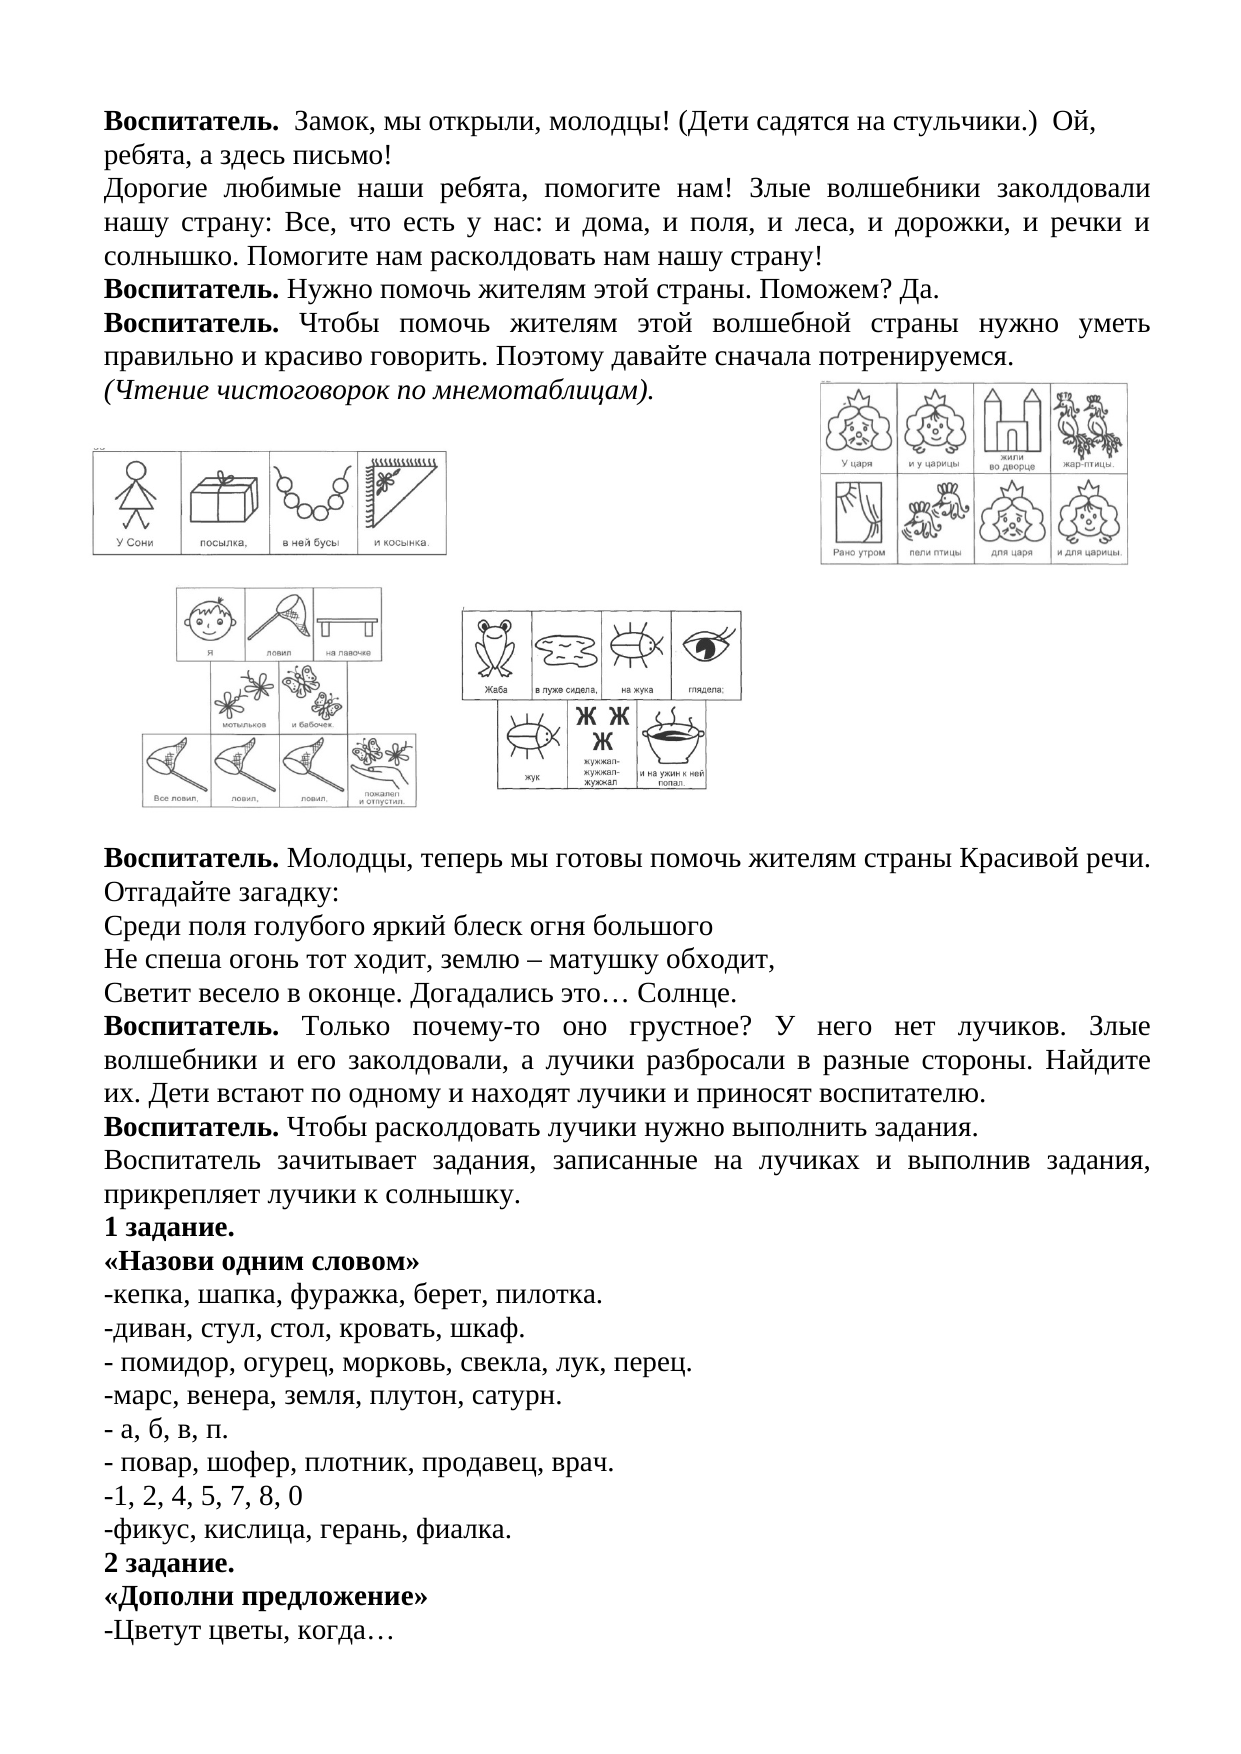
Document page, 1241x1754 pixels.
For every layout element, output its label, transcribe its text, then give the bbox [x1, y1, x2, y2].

text - помидор, огурец, морковь, свекла, лук, перец. [103, 1203, 1152, 1237]
text -Уже наступила весна, потому что… [103, 1505, 1152, 1539]
text -марс, венера, земля, плутон, сатурн. [103, 1237, 1152, 1271]
text «Назови одним словом» [103, 1103, 1152, 1136]
text - повар, шофер, плотник, продавец, врач. [103, 1304, 1152, 1338]
text Воспитатель. Только почему-то оно грустное? У него нет лучиков. Злые волшебники и его заколдовали, а лучики разбросали в разные стороны. Найдите их. Дети встают по одному и находят лучики и приносят воспитателю. [103, 868, 1152, 969]
text 1 задание. [103, 1069, 1152, 1103]
text Воспитатель. Молодцы, теперь мы готовы помочь жителям страны Красивой речи. [103, 700, 1152, 734]
text - а, б, в, п. [103, 1271, 1152, 1304]
text (Чтение чистоговорок по мнемотаблицам). [103, 372, 1152, 405]
text Светит весело в оконце. Догадались это… Солнце. [103, 834, 1152, 868]
text - Мама пошла в магазин, чтобы... (купить продукты) [103, 1572, 1152, 1606]
picture [818, 375, 1128, 572]
picture [103, 437, 755, 676]
text Дорогие любимые наши ребята, помогите нам! Злые волшебники заколдовали нашу страну: Все, что есть у нас: и дома, и поля, и леса, и дорожки, и речки и солнышко. Помогите нам расколдовать нам нашу страну! [103, 171, 1152, 271]
text Воспитатель. Нужно помочь жителям этой страны. Поможем? Да. [103, 271, 1152, 305]
text Не спеша огонь тот ходит, землю – матушку обходит, [103, 801, 1152, 834]
text «Дополни предложение» [103, 1438, 1152, 1472]
text -фикус, кислица, герань, фиалка. [103, 1371, 1152, 1405]
text -1, 2, 4, 5, 7, 8, 0 [103, 1338, 1152, 1371]
text Отгадайте загадку: [103, 734, 1152, 767]
text Среди поля голубого яркий блеск огня большого [103, 767, 1152, 801]
text -Мы поедем завтра в лес, если... (будет хорошая погода) [103, 1539, 1152, 1572]
text -Цветут цветы, когда… [103, 1472, 1152, 1505]
text 3 задание. [103, 1606, 1152, 1639]
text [103, 103, 1152, 171]
text Воспитатель. Чтобы помочь жителям этой волшебной страны нужно уметь правильно и красиво говорить. Поэтому давайте сначала потренируемся. [103, 305, 1152, 372]
text Воспитатель. Чтобы расколдовать лучики нужно выполнить задания. [103, 969, 1152, 1002]
text Воспитатель зачитывает задания, записанные на лучиках и выполнив задания, прикрепляет лучики к солнышку. [103, 1002, 1152, 1069]
text 2 задание. [103, 1405, 1152, 1438]
text -кепка, шапка, фуражка, берет, пилотка. [103, 1136, 1152, 1170]
text -диван, стул, стол, кровать, шкаф. [103, 1170, 1152, 1203]
